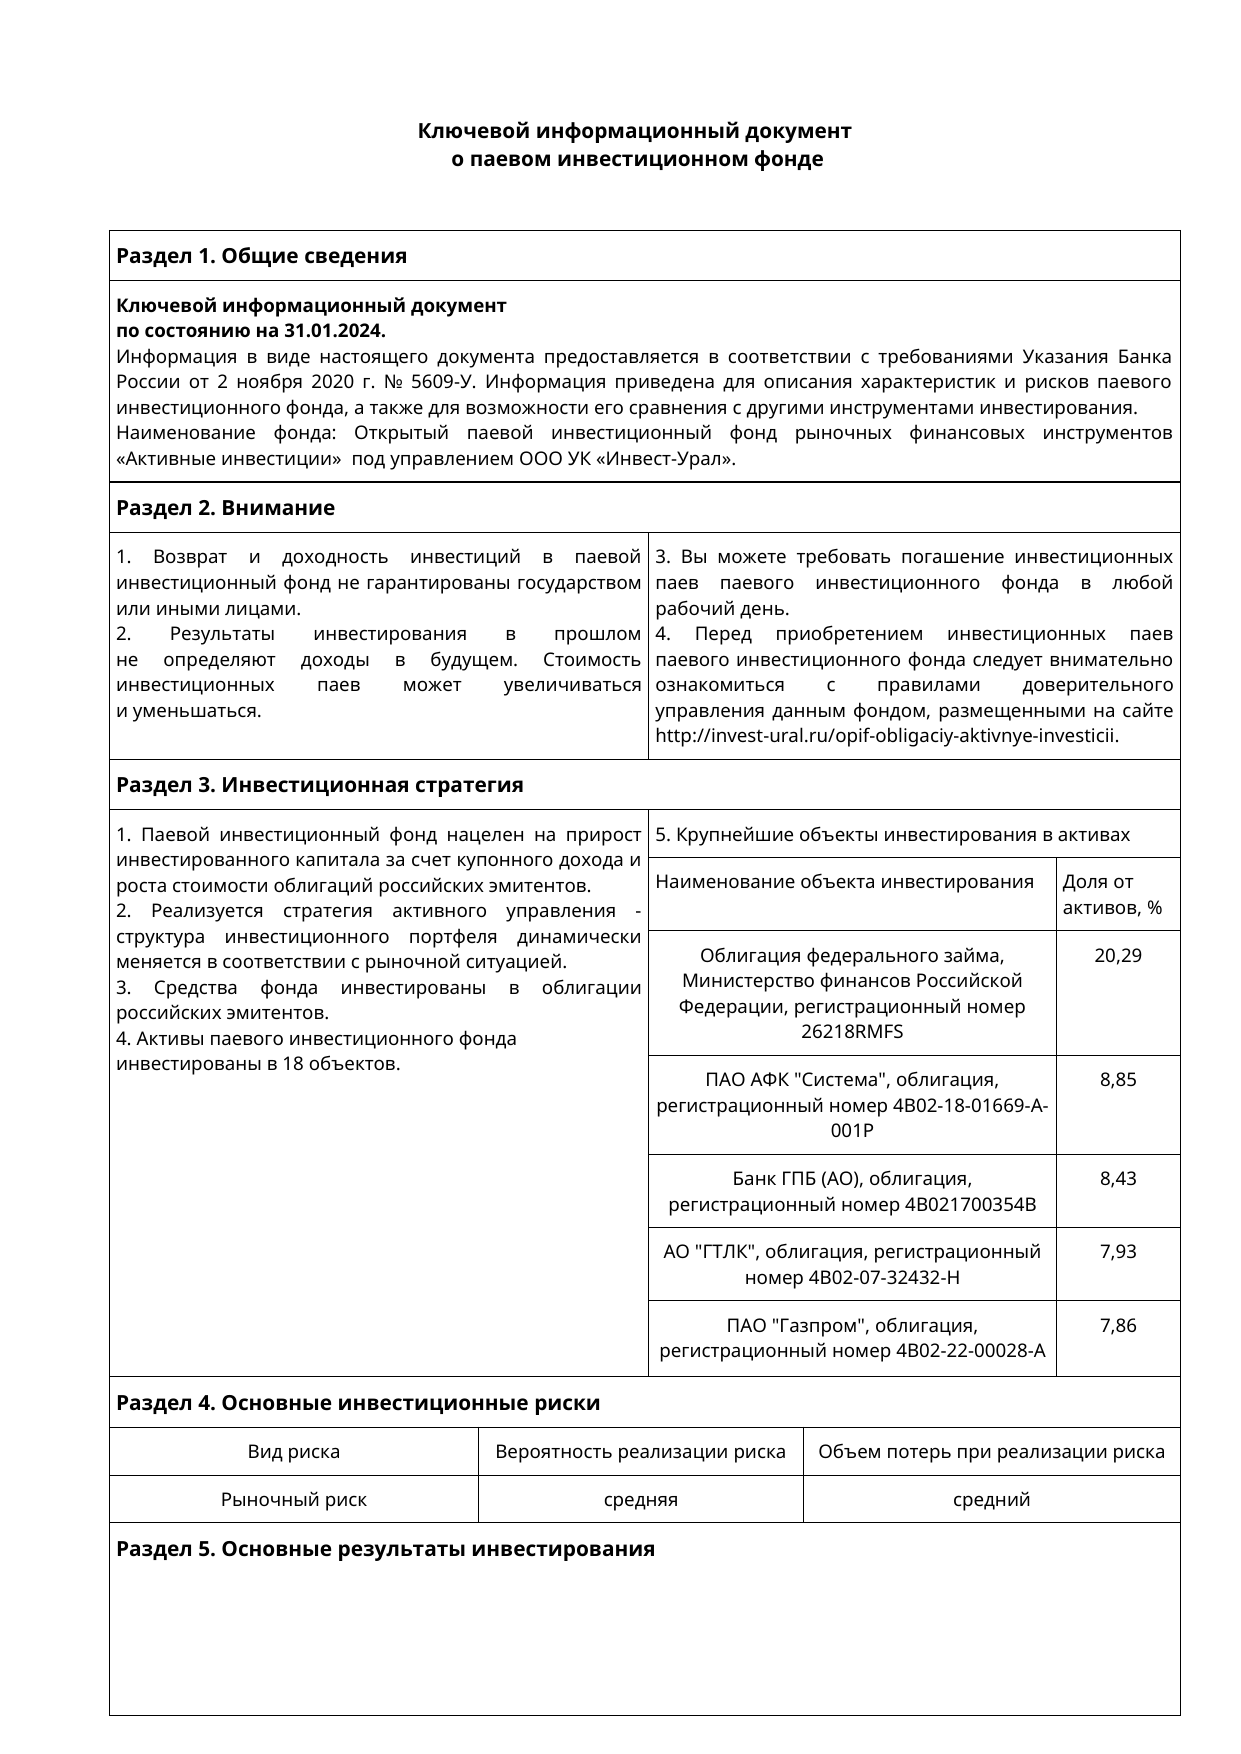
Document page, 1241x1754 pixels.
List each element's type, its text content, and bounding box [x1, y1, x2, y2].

table_cell средняя [479, 1476, 803, 1522]
table_cell Ключевой информационный документ по состоянию на 31.01.2024. Информация в виде настоящего документа предоставляется в соответствии с требованиями Указания Банка России от 2 ноября 2020 г. № 5609-У. Информация приведена для описания характеристик и рисков паевого инвестиционного фонда, а также для возможности его сравнения с другими инструментами инвестирования. Наименование фонда: Открытый паевой инвестиционный фонд рыночных финансовых инструментов «Активные инвестиции» под управлением ООО УК «Инвест-Урал». [110, 281, 1180, 481]
table_cell 8,43 [1057, 1155, 1180, 1227]
table_cell 20,29 [1057, 931, 1180, 1055]
table_cell 3. Вы можете требовать погашение инвестиционных паев паевого инвестиционного фонда в любой рабочий день. 4. Перед приобретением инвестиционных паев паевого инвестиционного фонда следует внимательно ознакомиться с правилами доверительного управления данным фондом, размещенными на сайте http://invest-ural.ru/opif-obligaciy-aktivnye-investicii. [649, 533, 1180, 758]
table_cell 1. Паевой инвестиционный фонд нацелен на прирост инвестированного капитала за счет купонного дохода и роста стоимости облигаций российских эмитентов. 2. Реализуется стратегия активного управления - структура инвестиционного портфеля динамически меняется в соответствии с рыночной ситуацией. 3. Средства фонда инвестированы в облигации российских эмитентов. 4. Активы паевого инвестиционного фонда инвестированы в 18 объектов. [110, 810, 648, 1376]
table_cell Раздел 2. Внимание [110, 483, 1180, 532]
table_cell ПАО АФК "Система", облигация, регистрационный номер 4B02-18-01669-A-001P [649, 1056, 1056, 1154]
table_cell Облигация федерального займа, Министерство финансов Российской Федерации, регистрационный номер 26218RMFS [649, 931, 1056, 1055]
table_cell Доля от активов, % [1057, 858, 1180, 930]
table_cell Раздел 5. Основные результаты инвестирования [110, 1523, 1180, 1715]
table_cell Объем потерь при реализации риска [804, 1428, 1180, 1474]
table_cell АО "ГТЛК", облигация, регистрационный номер 4B02-07-32432-H [649, 1228, 1056, 1300]
table_cell 8,85 [1057, 1056, 1180, 1154]
table_header Раздел 1. Общие сведения [110, 231, 1180, 280]
table_cell 1. Возврат и доходность инвестиций в паевой инвестиционный фонд не гарантированы государством или иными лицами. 2. Результаты инвестирования в прошлом не определяют доходы в будущем. Стоимость инвестиционных паев может увеличиваться и уменьшаться. [110, 533, 648, 758]
table_cell Банк ГПБ (АО), облигация, регистрационный номер 4В021700354В [649, 1155, 1056, 1227]
table_cell 7,86 [1057, 1301, 1180, 1376]
text о паевом инвестиционном фонде [89, 144, 1181, 173]
table_cell Раздел 4. Основные инвестиционные риски [110, 1377, 1180, 1427]
table_cell 7,93 [1057, 1228, 1180, 1300]
table_cell 5. Крупнейшие объекты инвестирования в активах [649, 810, 1180, 857]
table_cell Наименование объекта инвестирования [649, 858, 1056, 930]
table_cell Рыночный риск [110, 1476, 478, 1522]
table_cell Вероятность реализации риска [479, 1428, 803, 1474]
table_cell Вид риска [110, 1428, 478, 1474]
table_cell ПАО "Газпром", облигация, регистрационный номер 4B02-22-00028-A [649, 1301, 1056, 1376]
table_cell средний [804, 1476, 1180, 1522]
table_cell Раздел 3. Инвестиционная стратегия [110, 760, 1180, 809]
text Ключевой информационный документ [89, 116, 1181, 144]
